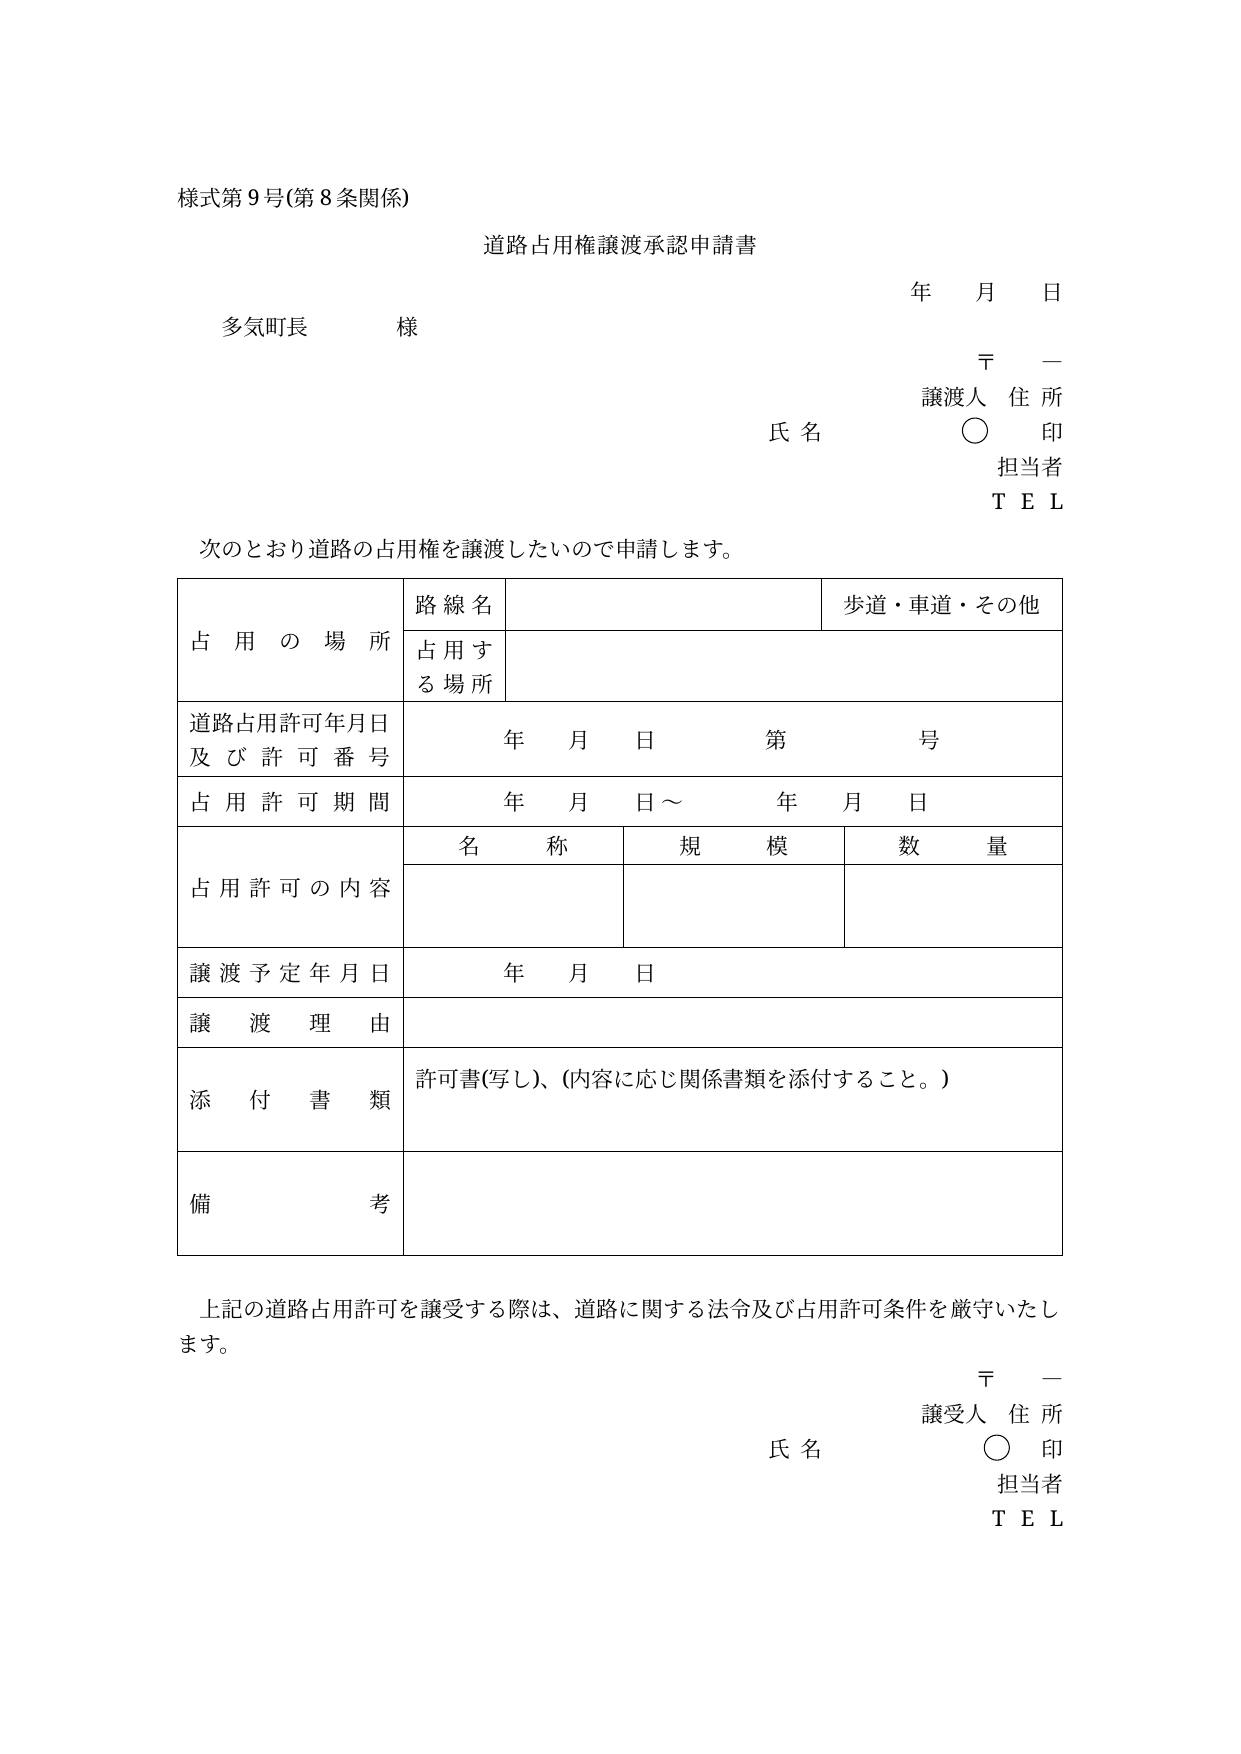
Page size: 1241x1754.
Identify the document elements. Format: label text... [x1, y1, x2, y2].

text 道路占用権譲渡承認申請書 [177, 226, 1063, 261]
table_cell 譲渡理由 [178, 998, 403, 1047]
table_cell 占用許可期間 [178, 777, 403, 826]
table_cell [845, 865, 1062, 947]
text 次のとおり道路の占用権を譲渡したいので申請します。 [177, 531, 1063, 566]
table_cell 添付書類 [178, 1048, 403, 1151]
table_cell 数量 [845, 827, 1062, 863]
text 譲渡人 住所 [177, 378, 1063, 413]
table_cell [506, 631, 1062, 701]
table_header 占用の場所 [178, 579, 403, 701]
text 担当者 [177, 448, 1063, 483]
text 譲受人 住所 [177, 1396, 1063, 1431]
table_header [506, 579, 821, 630]
table_header 歩道・車道・その他 [822, 579, 1062, 630]
text 年 月 日 [177, 274, 1063, 309]
text 氏名 印 [177, 1431, 1063, 1466]
table_header 路線名 [404, 579, 505, 630]
text TEL [177, 483, 1063, 518]
table_cell 名称 [404, 827, 623, 863]
text 上記の道路占用許可を譲受する際は、道路に関する法令及び占用許可条件を厳守いたします。 [177, 1291, 1063, 1361]
table_cell [624, 865, 844, 947]
text 〒 ― [177, 344, 1063, 378]
text 様式第9号(第8条関係) [177, 179, 1063, 214]
text 多気町長 様 [177, 309, 1063, 344]
table_cell 許可書(写し)、(内容に応じ関係書類を添付すること。) [404, 1048, 1062, 1151]
table_cell [404, 998, 1062, 1047]
table_cell 譲渡予定年月日 [178, 948, 403, 997]
text 担当者 [177, 1466, 1063, 1500]
table_cell [404, 865, 623, 947]
text 〒 ― [177, 1361, 1063, 1396]
table_cell 規模 [624, 827, 844, 863]
text TEL [177, 1500, 1063, 1535]
table_cell [404, 1152, 1062, 1255]
text 氏名 印 [177, 413, 1063, 448]
table_cell 備考 [178, 1152, 403, 1255]
table_cell 年 月 日 第 号 [404, 702, 1062, 776]
table_cell 年 月 日～ 年 月 日 [404, 777, 1062, 826]
table_cell 占用許可の内容 [178, 827, 403, 947]
table_cell 年 月 日 [404, 948, 1062, 997]
table_cell 占用する場所 [404, 631, 505, 701]
table_cell 道路占用許可年月日及び許可番号 [178, 702, 403, 776]
